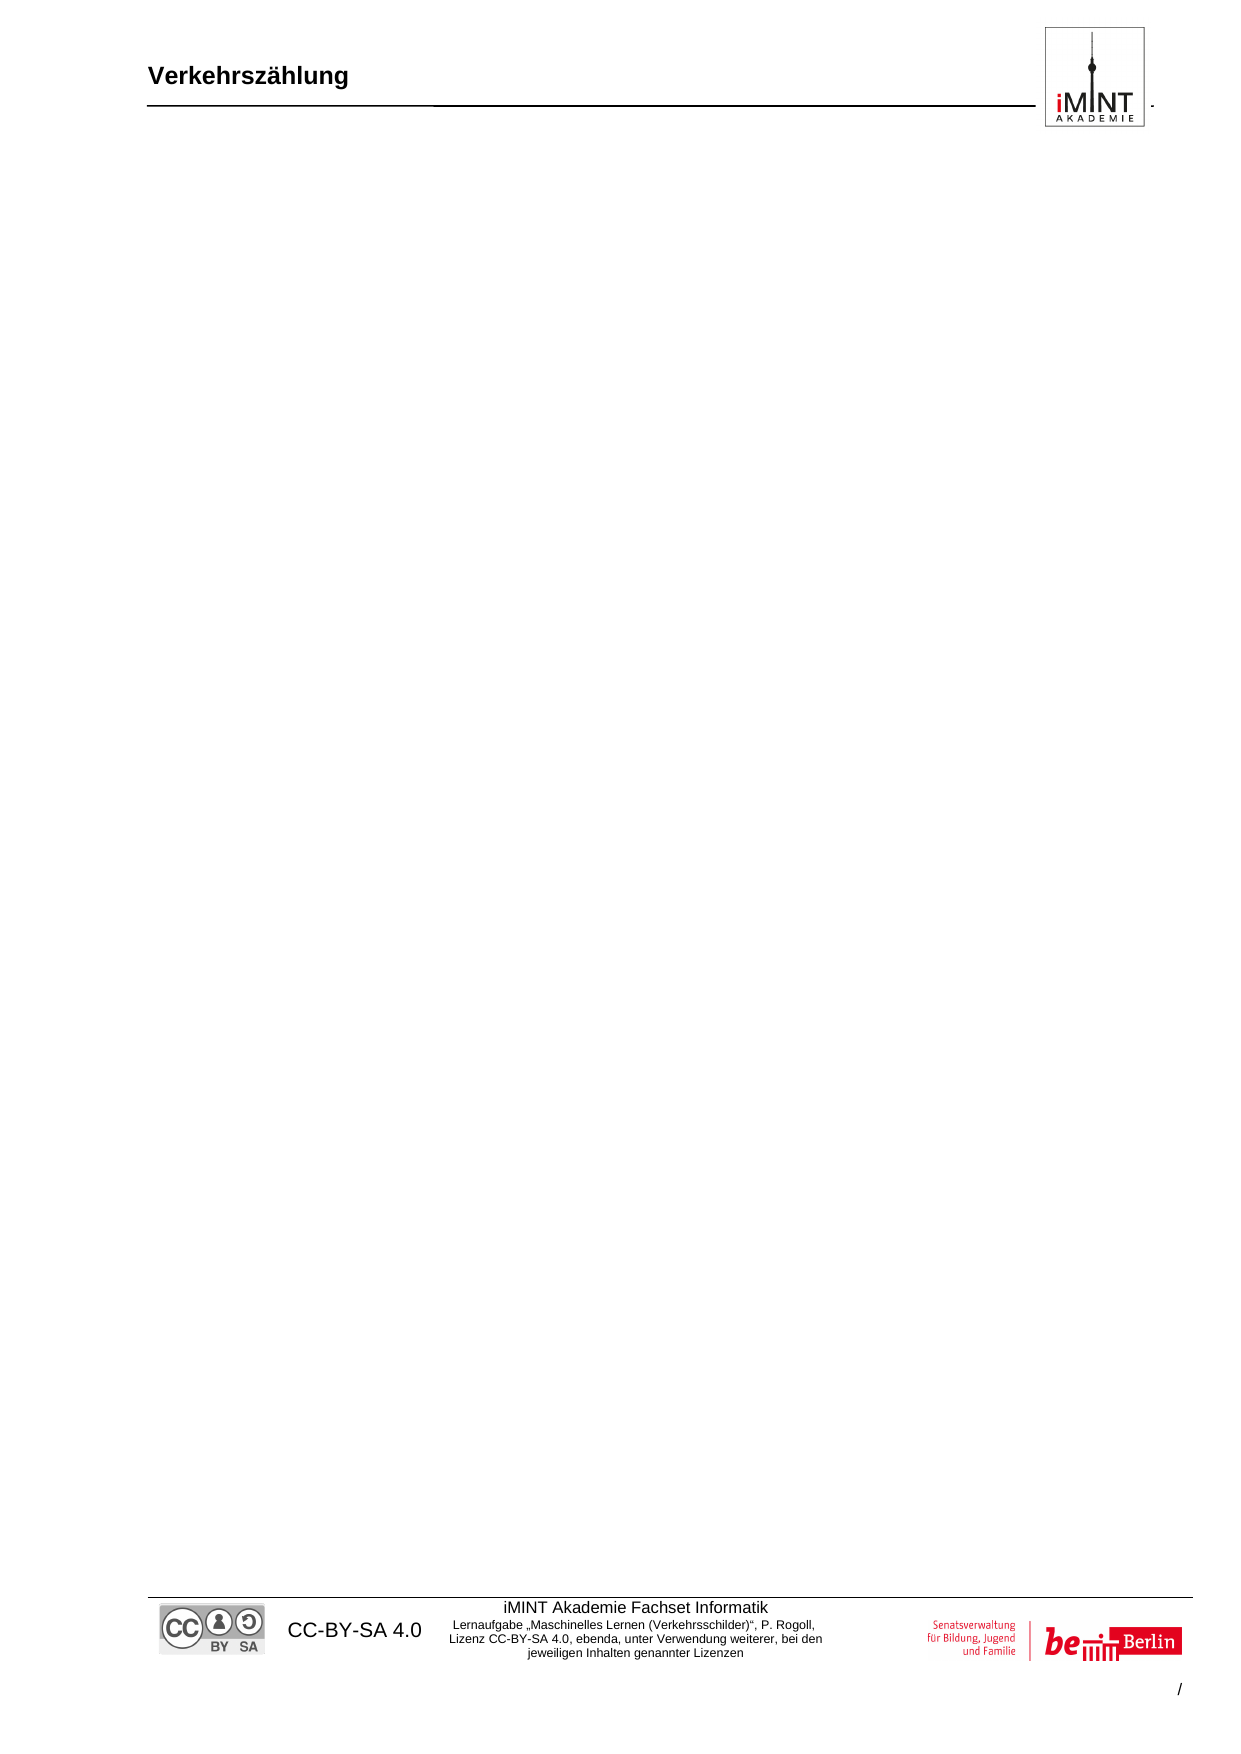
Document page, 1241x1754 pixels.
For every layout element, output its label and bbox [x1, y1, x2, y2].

picture [927, 1620, 1182, 1661]
picture [158, 1603, 265, 1655]
picture [1035, 17, 1151, 134]
